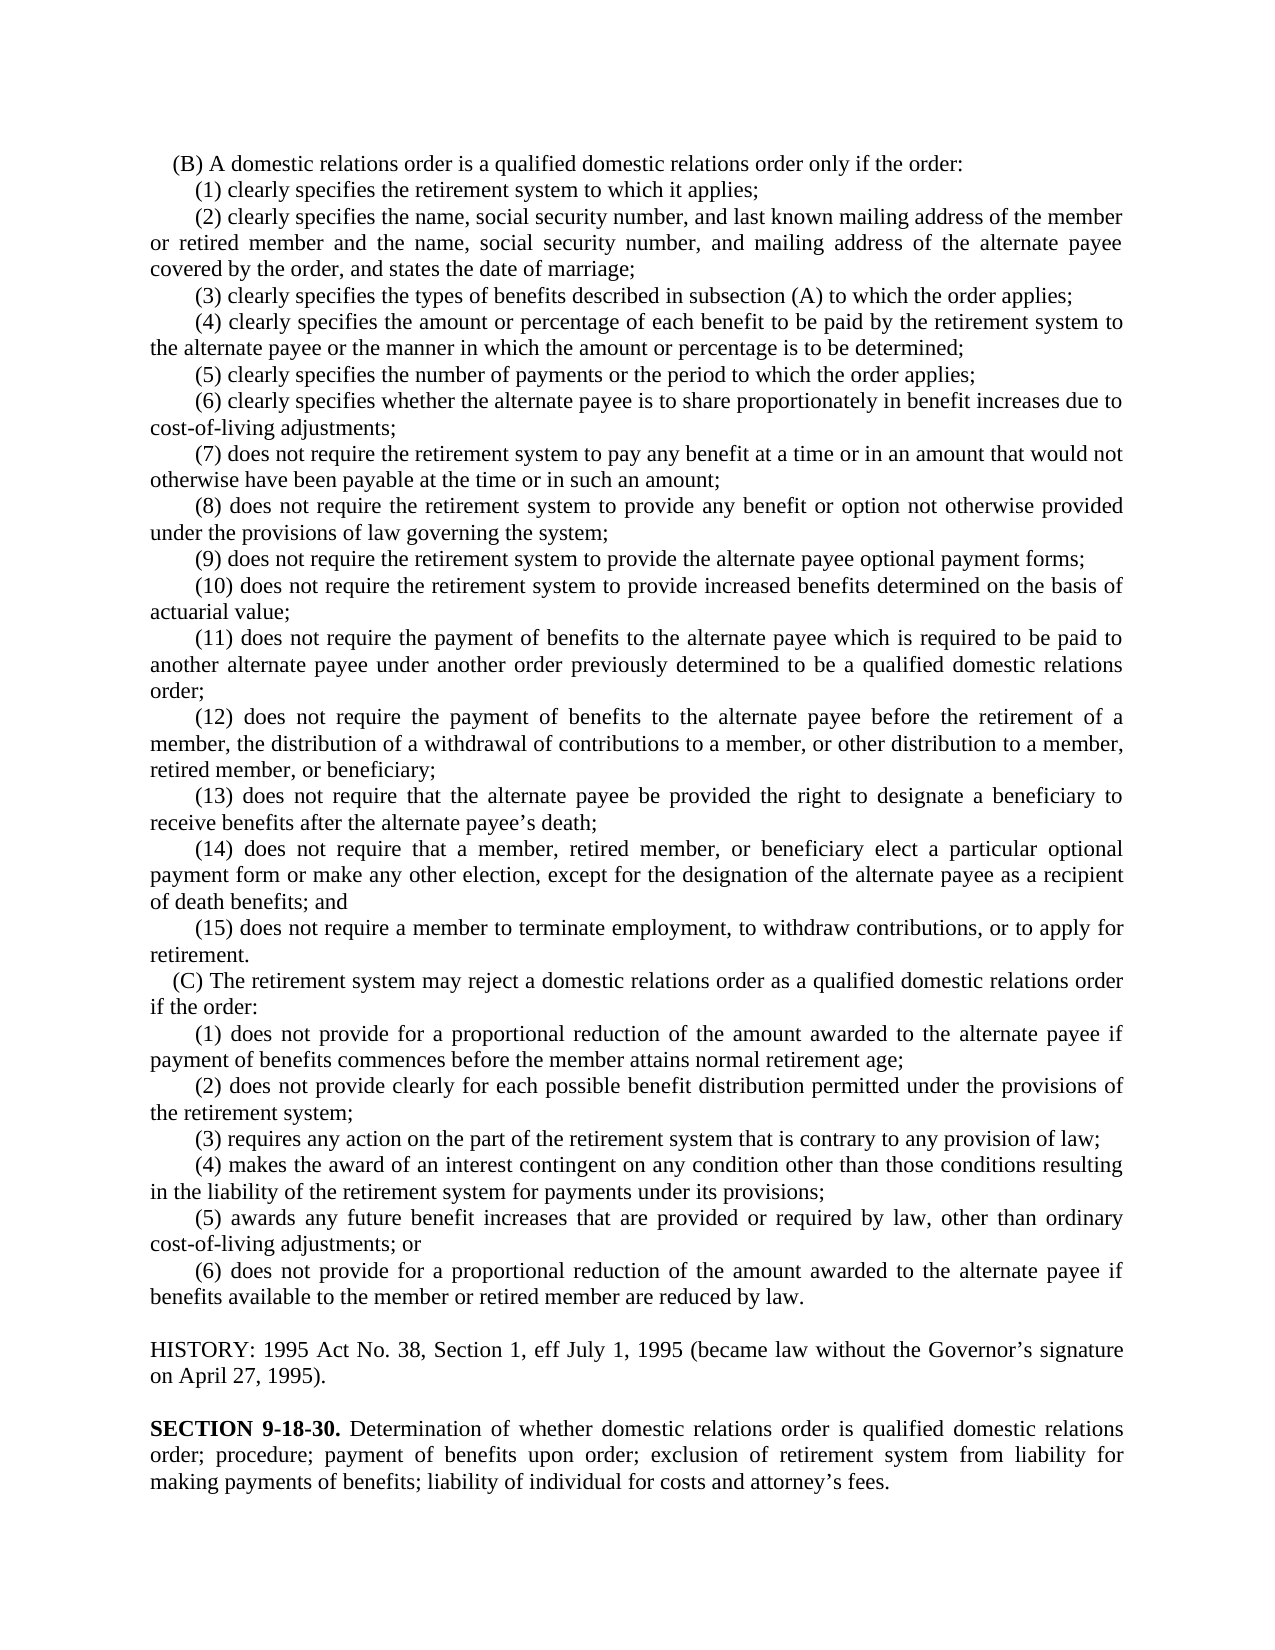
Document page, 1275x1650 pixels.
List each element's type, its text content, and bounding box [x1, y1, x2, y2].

text HISTORY: 1995 Act No. 38, Section 1, eff July 1, 1995 (became law without the Governor’s signature on April 27, 1995). [150, 1336, 1125, 1389]
text (4) clearly specifies the amount or percentage of each benefit to be paid by the retirement system to the alternate payee or the manner in which the amount or percentage is to be determined; [150, 308, 1125, 361]
text (1) does not provide for a proportional reduction of the amount awarded to the alternate payee if payment of benefits commences before the member attains normal retirement age; [150, 1020, 1125, 1072]
text (5) awards any future benefit increases that are provided or required by law, other than ordinary cost-of-living adjustments; or [150, 1204, 1125, 1257]
text (6) clearly specifies whether the alternate payee is to share proportionately in benefit increases due to cost-of-living adjustments; [150, 387, 1125, 440]
text (C) The retirement system may reject a domestic relations order as a qualified domestic relations order if the order: [150, 967, 1125, 1020]
text (9) does not require the retirement system to provide the alternate payee optional payment forms; [150, 545, 1125, 572]
text (7) does not require the retirement system to pay any benefit at a time or in an amount that would not otherwise have been payable at the time or in such an amount; [150, 440, 1125, 493]
text (11) does not require the payment of benefits to the alternate payee which is required to be paid to another alternate payee under another order previously determined to be a qualified domestic relations order; [150, 624, 1125, 703]
text (15) does not require a member to terminate employment, to withdraw contributions, or to apply for retirement. [150, 914, 1125, 967]
text (6) does not provide for a proportional reduction of the amount awarded to the alternate payee if benefits available to the member or retired member are reduced by law. [150, 1257, 1125, 1309]
text (2) does not provide clearly for each possible benefit distribution permitted under the provisions of the retirement system; [150, 1072, 1125, 1125]
text (13) does not require that the alternate payee be provided the right to designate a beneficiary to receive benefits after the alternate payee’s death; [150, 782, 1125, 835]
text (B) A domestic relations order is a qualified domestic relations order only if the order: [150, 150, 1125, 176]
text (1) clearly specifies the retirement system to which it applies; [150, 176, 1125, 203]
text (3) requires any action on the part of the retirement system that is contrary to any provision of law; [150, 1125, 1125, 1151]
text (12) does not require the payment of benefits to the alternate payee before the retirement of a member, the distribution of a withdrawal of contributions to a member, or other distribution to a member, retired member, or beneficiary; [150, 703, 1125, 782]
text (3) clearly specifies the types of benefits described in subsection (A) to which the order applies; [150, 282, 1125, 308]
text (5) clearly specifies the number of payments or the period to which the order applies; [150, 361, 1125, 387]
text SECTION 9-18-30. Determination of whether domestic relations order is qualified domestic relations order; procedure; payment of benefits upon order; exclusion of retirement system from liability for making payments of benefits; liability of individual for costs and attorney’s fees. [150, 1415, 1125, 1494]
text (14) does not require that a member, retired member, or beneficiary elect a particular optional payment form or make any other election, except for the designation of the alternate payee as a recipient of death benefits; and [150, 835, 1125, 914]
text (4) makes the award of an interest contingent on any condition other than those conditions resulting in the liability of the retirement system for payments under its provisions; [150, 1151, 1125, 1204]
text (10) does not require the retirement system to provide increased benefits determined on the basis of actuarial value; [150, 572, 1125, 624]
text (8) does not require the retirement system to provide any benefit or option not otherwise provided under the provisions of law governing the system; [150, 493, 1125, 545]
text (2) clearly specifies the name, social security number, and last known mailing address of the member or retired member and the name, social security number, and mailing address of the alternate payee covered by the order, and states the date of marriage; [150, 203, 1125, 282]
